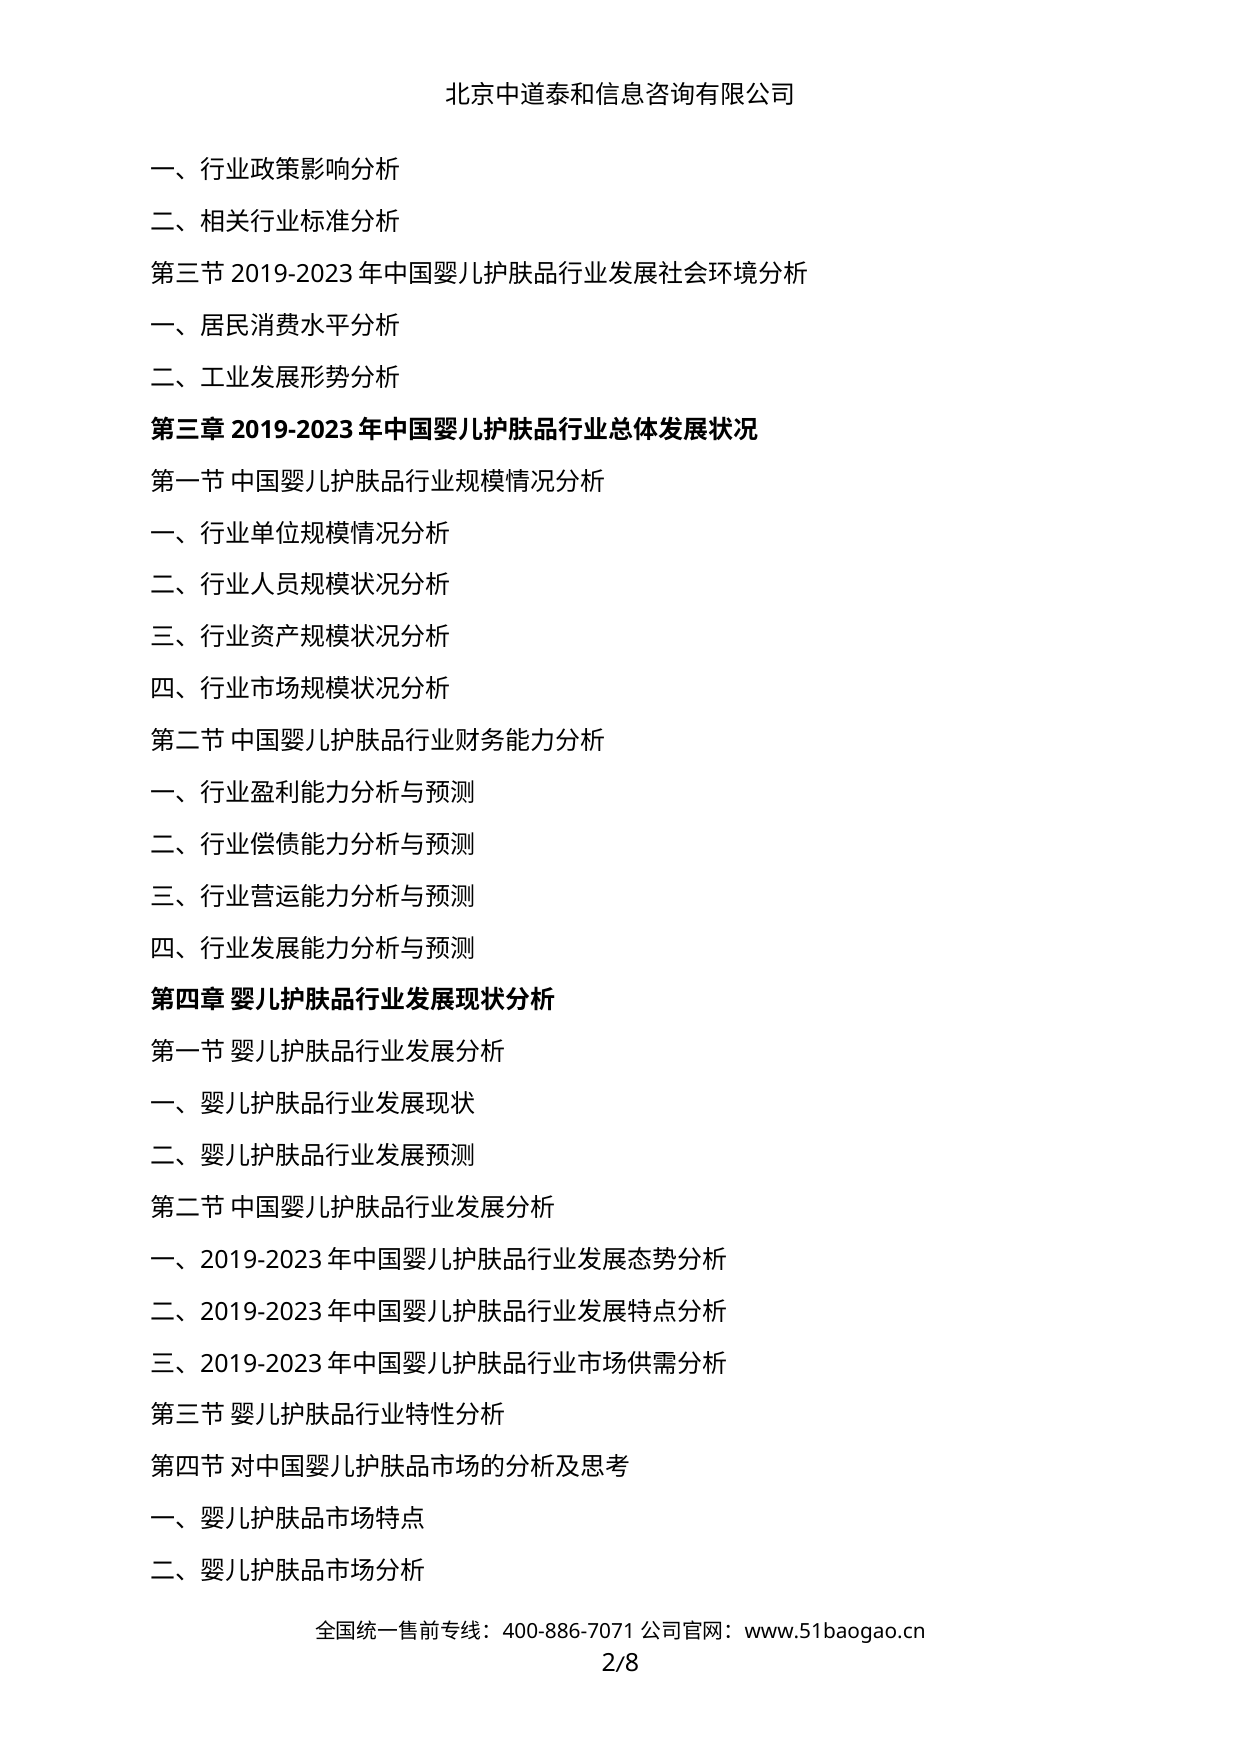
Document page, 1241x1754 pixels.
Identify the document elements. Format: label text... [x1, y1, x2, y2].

text 二、工业发展形势分析 [150, 357, 1090, 394]
text 第三节 婴儿护肤品行业特性分析 [150, 1395, 1090, 1431]
text 二、婴儿护肤品市场分析 [150, 1551, 1090, 1587]
text 三、2019-2023年中国婴儿护肤品行业市场供需分析 [150, 1343, 1090, 1379]
text 一、2019-2023年中国婴儿护肤品行业发展态势分析 [150, 1239, 1090, 1276]
text 一、居民消费水平分析 [150, 306, 1090, 342]
text 一、婴儿护肤品行业发展现状 [150, 1084, 1090, 1120]
text 三、行业资产规模状况分析 [150, 617, 1090, 653]
text 一、婴儿护肤品市场特点 [150, 1499, 1090, 1535]
text 二、相关行业标准分析 [150, 202, 1090, 238]
text 一、行业单位规模情况分析 [150, 513, 1090, 549]
text 第三节 2019-2023年中国婴儿护肤品行业发展社会环境分析 [150, 254, 1090, 290]
text 四、行业市场规模状况分析 [150, 669, 1090, 705]
text 二、2019-2023年中国婴儿护肤品行业发展特点分析 [150, 1291, 1090, 1327]
text 一、行业盈利能力分析与预测 [150, 772, 1090, 809]
text 第四章 婴儿护肤品行业发展现状分析 [150, 980, 1090, 1016]
text 第二节 中国婴儿护肤品行业发展分析 [150, 1187, 1090, 1224]
text 一、行业政策影响分析 [150, 150, 1090, 186]
text 第二节 中国婴儿护肤品行业财务能力分析 [150, 721, 1090, 757]
text 第一节 中国婴儿护肤品行业规模情况分析 [150, 461, 1090, 497]
text 第一节 婴儿护肤品行业发展分析 [150, 1032, 1090, 1068]
text 二、行业偿债能力分析与预测 [150, 824, 1090, 861]
text 二、行业人员规模状况分析 [150, 565, 1090, 601]
text 四、行业发展能力分析与预测 [150, 928, 1090, 964]
text 三、行业营运能力分析与预测 [150, 876, 1090, 912]
text 二、婴儿护肤品行业发展预测 [150, 1136, 1090, 1172]
text 第三章 2019-2023年中国婴儿护肤品行业总体发展状况 [150, 409, 1090, 446]
text 第四节 对中国婴儿护肤品市场的分析及思考 [150, 1447, 1090, 1483]
